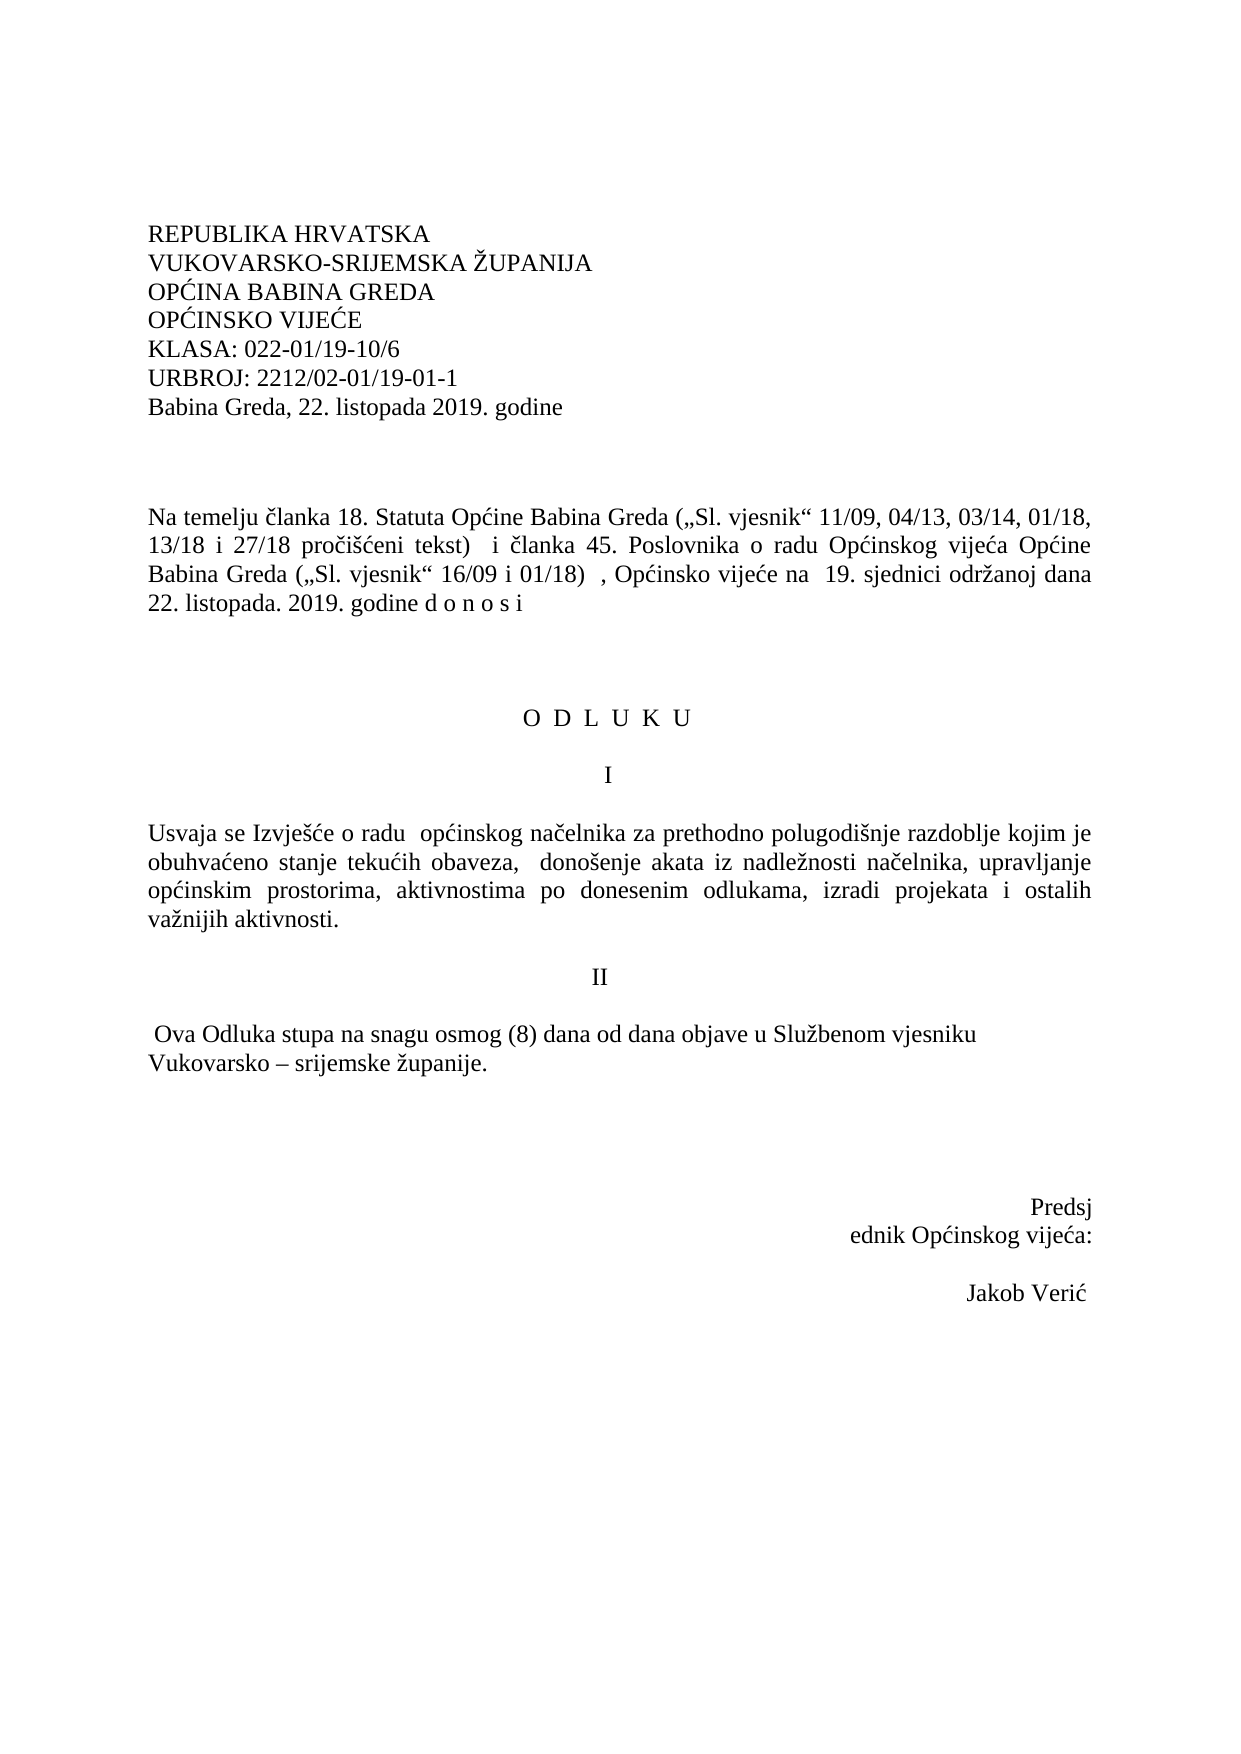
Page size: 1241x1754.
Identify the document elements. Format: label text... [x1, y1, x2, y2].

text Predsjednik Općinskog vijeća: [148, 1192, 1093, 1249]
text Jakob Verić [148, 1278, 1093, 1307]
text II [148, 962, 1093, 991]
text I [148, 761, 1093, 789]
text Babina Greda, 22. listopada 2019. godine [148, 392, 1093, 420]
text Ova Odluka stupa na snagu osmog (8) dana od dana objave u Službenom vjesniku Vukovarsko – srijemske županije. [148, 1019, 1093, 1077]
text URBROJ: 2212/02-01/19-01-1 [148, 363, 1093, 392]
text KLASA: 022-01/19-10/6 [148, 334, 1093, 363]
text Usvaja se Izvješće o radu općinskog načelnika za prethodno polugodišnje razdoblje kojim je obuhvaćeno stanje tekućih obaveza, donošenje akata iz nadležnosti načelnika, upravljanje općinskim prostorima, aktivnostima po donesenim odlukama, izradi projekata i ostalih važnijih aktivnosti. [148, 818, 1093, 933]
text REPUBLIKA HRVATSKA [148, 219, 1093, 248]
text OPĆINSKO VIJEĆE [148, 305, 1093, 334]
text Na temelju članka 18. Statuta Općine Babina Greda („Sl. vjesnik“ 11/09, 04/13, 03/14, 01/18, 13/18 i 27/18 pročišćeni tekst) i članka 45. Poslovnika o radu Općinskog vijeća Općine Babina Greda („Sl. vjesnik“ 16/09 i 01/18) , Općinsko vijeće na 19. sjednici održanoj dana 22. listopada. 2019. godine d o n o s i [148, 502, 1093, 617]
text O D L U K U [148, 703, 1093, 732]
text VUKOVARSKO-SRIJEMSKA ŽUPANIJA [148, 248, 1093, 277]
text OPĆINA BABINA GREDA [148, 277, 1093, 305]
